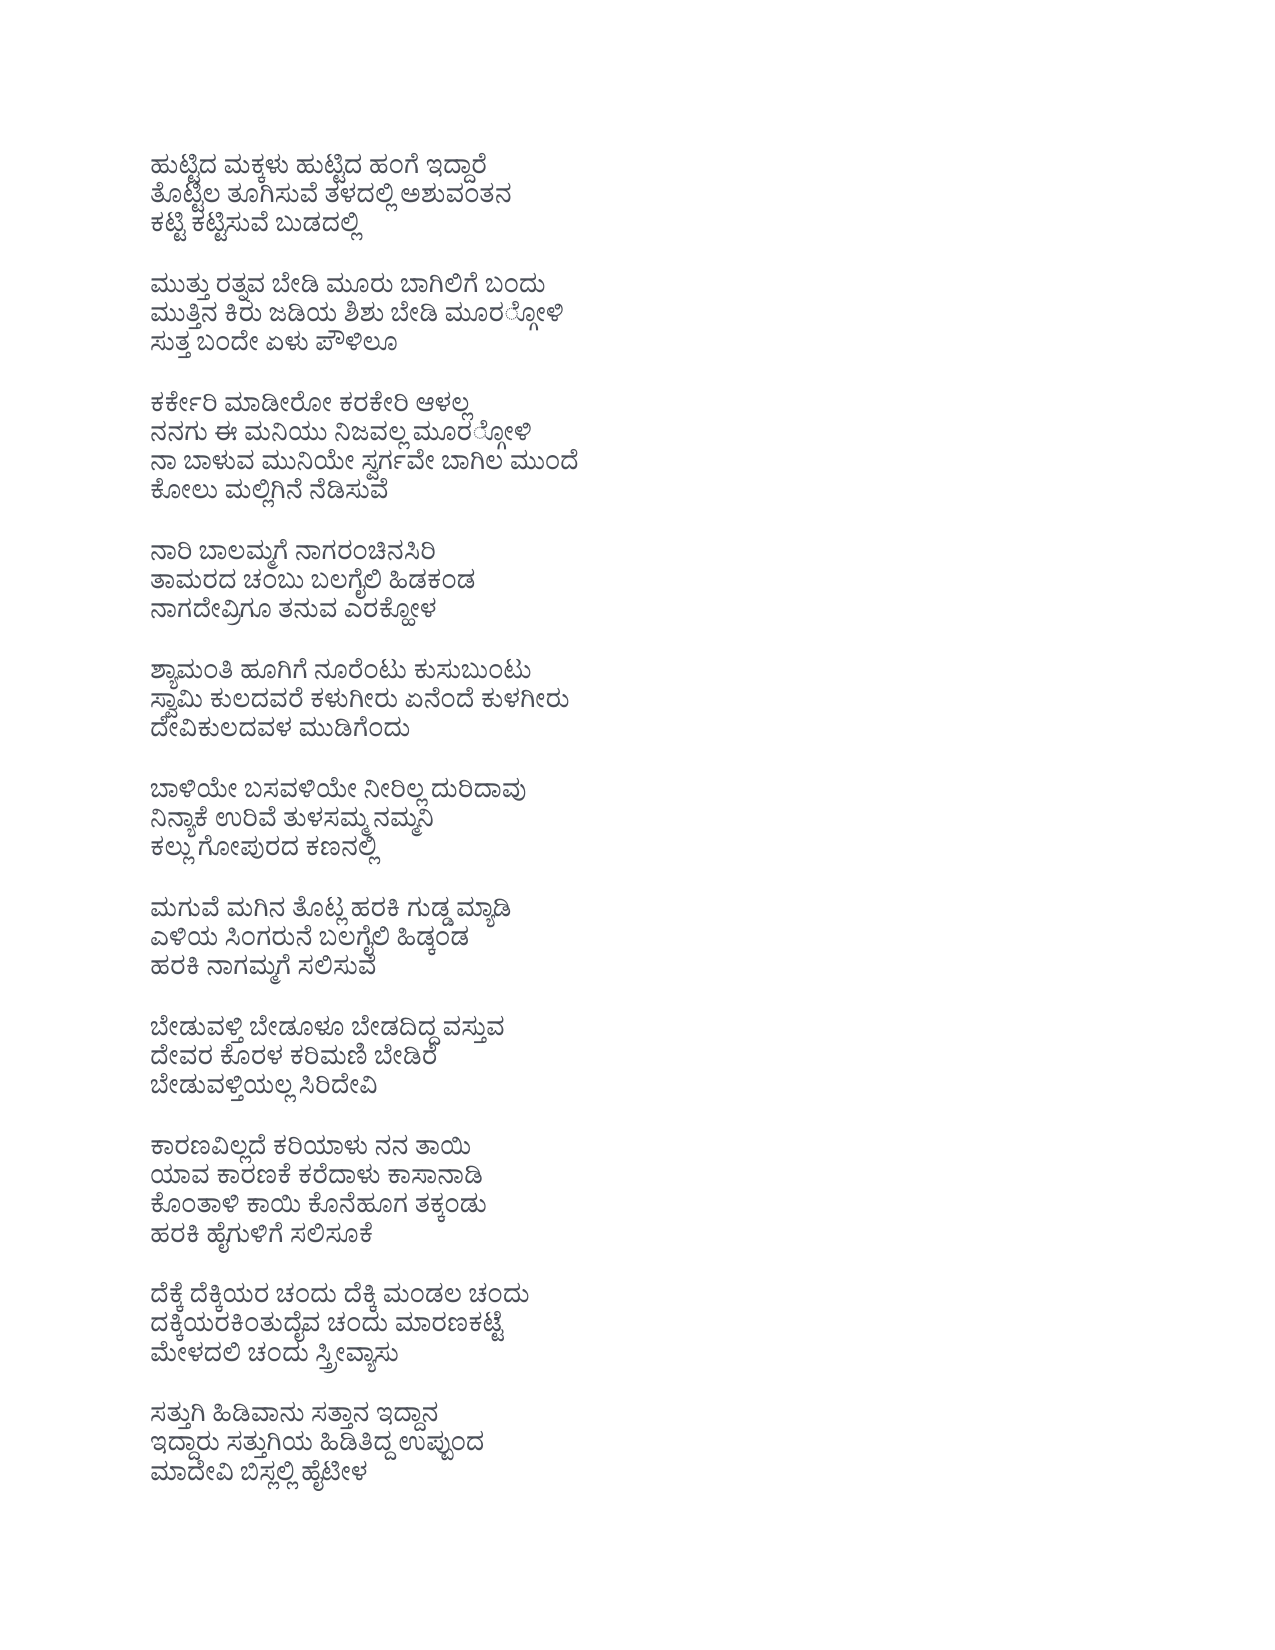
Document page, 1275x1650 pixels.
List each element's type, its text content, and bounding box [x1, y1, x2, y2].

text ಕಾರಣವಿಲ್ಲದೆ ಕರಿಯಾಳು ನನ ತಾಯಿ ಯಾವ ಕಾರಣಕೆ ಕರೆದಾಳು ಕಾಸಾನಾಡಿ ಕೊಂತಾಳಿ ಕಾಯಿ ಕೊನೆಹೂಗ ತಕ್ಕಂಡು ಹರಕಿ ಹೈಗುಳಿಗೆ ಸಲಿಸೂಕೆ [150, 1131, 1125, 1248]
text ಕರ್ಕೇರಿ ಮಾಡೀರೋ ಕರಕೇರಿ ಆಳಲ್ಲ ನನಗು ಈ ಮನಿಯು ನಿಜವಲ್ಲ ಮೂರ‍್ಗೋಳಿ ನಾ ಬಾಳುವ ಮುನಿಯೇ ಸ್ವರ್ಗವೇ ಬಾಗಿಲ ಮುಂದೆ ಕೋಲು ಮಲ್ಲಿಗಿನೆ ನೆಡಿಸುವೆ [150, 388, 1125, 505]
text ಸತ್ತುಗಿ ಹಿಡಿವಾನು ಸತ್ತಾನ ಇದ್ದಾನ ಇದ್ದಾರು ಸತ್ತುಗಿಯ ಹಿಡಿತಿದ್ದ ಉಪ್ಪುಂದ ಮಾದೇವಿ ಬಿಸ್ಲಲ್ಲಿ ಹೈಟೀಳ [150, 1398, 1125, 1486]
text ಬಾಳಿಯೇ ಬಸವಳಿಯೇ ನೀರಿಲ್ಲ ದುರಿದಾವು ನಿನ್ಯಾಕೆ ಉರಿವೆ ತುಳಸಮ್ಮ ನಮ್ಮನಿ ಕಲ್ಲು ಗೋಪುರದ ಕಣನಲ್ಲಿ [150, 774, 1125, 862]
text ಬೇಡುವಳ್ತಿ ಬೇಡೂಳೂ ಬೇಡದಿದ್ದ ವಸ್ತುವ ದೇವರ ಕೊರಳ ಕರಿಮಣಿ ಬೇಡಿರೆ ಬೇಡುವಳ್ತಿಯಲ್ಲ ಸಿರಿದೇವಿ [150, 1012, 1125, 1100]
text ಮುತ್ತು ರತ್ನವ ಬೇಡಿ ಮೂರು ಬಾಗಿಲಿಗೆ ಬಂದು ಮುತ್ತಿನ ಕಿರು ಜಡಿಯ ಶಿಶು ಬೇಡಿ ಮೂರ‍್ಗೋಳಿ ಸುತ್ತ ಬಂದೇ ಏಳು ಪೌಳಿಲೂ [150, 269, 1125, 357]
text ದೆಕ್ಕೆ ದೆಕ್ಕಿಯರ ಚಂದು ದೆಕ್ಕಿ ಮಂಡಲ ಚಂದು ದಕ್ಕಿಯರಕಿಂತುದೈವ ಚಂದು ಮಾರಣಕಟ್ಟೆ ಮೇಳದಲಿ ಚಂದು ಸ್ತ್ರೀವ್ಯಾಸು [150, 1279, 1125, 1367]
text ಮಗುವೆ ಮಗಿನ ತೊಟ್ಲ ಹರಕಿ ಗುಡ್ಡ ಮ್ಯಾಡಿ ಎಳಿಯ ಸಿಂಗರುನೆ ಬಲಗೈಲಿ ಹಿಡ್ಕಂಡ ಹರಕಿ ನಾಗಮ್ಮಗೆ ಸಲಿಸುವೆ [150, 893, 1125, 981]
text ಹುಟ್ಟಿದ ಮಕ್ಕಳು ಹುಟ್ಟಿದ ಹಂಗೆ ಇದ್ದಾರೆ ತೊಟ್ಟಿಲ ತೂಗಿಸುವೆ ತಳದಲ್ಲಿ ಅಶುವಂತನ ಕಟ್ಟಿ ಕಟ್ಟಿಸುವೆ ಬುಡದಲ್ಲಿ [150, 150, 1125, 238]
text ನಾರಿ ಬಾಲಮ್ಮಗೆ ನಾಗರಂಚಿನಸಿರಿ ತಾಮರದ ಚಂಬು ಬಲಗೈಲಿ ಹಿಡಕಂಡ ನಾಗದೇವ್ರಿಗೂ ತನುವ ಎರಕ್ಹೋಳ [150, 536, 1125, 624]
text ಶ್ಯಾಮಂತಿ ಹೂಗಿಗೆ ನೂರೆಂಟು ಕುಸುಬುಂಟು ಸ್ವಾಮಿ ಕುಲದವರೆ ಕಳುಗೀರು ಏನೆಂದೆ ಕುಳಗೀರು ದೇವಿಕುಲದವಳ ಮುಡಿಗೆಂದು [150, 655, 1125, 743]
